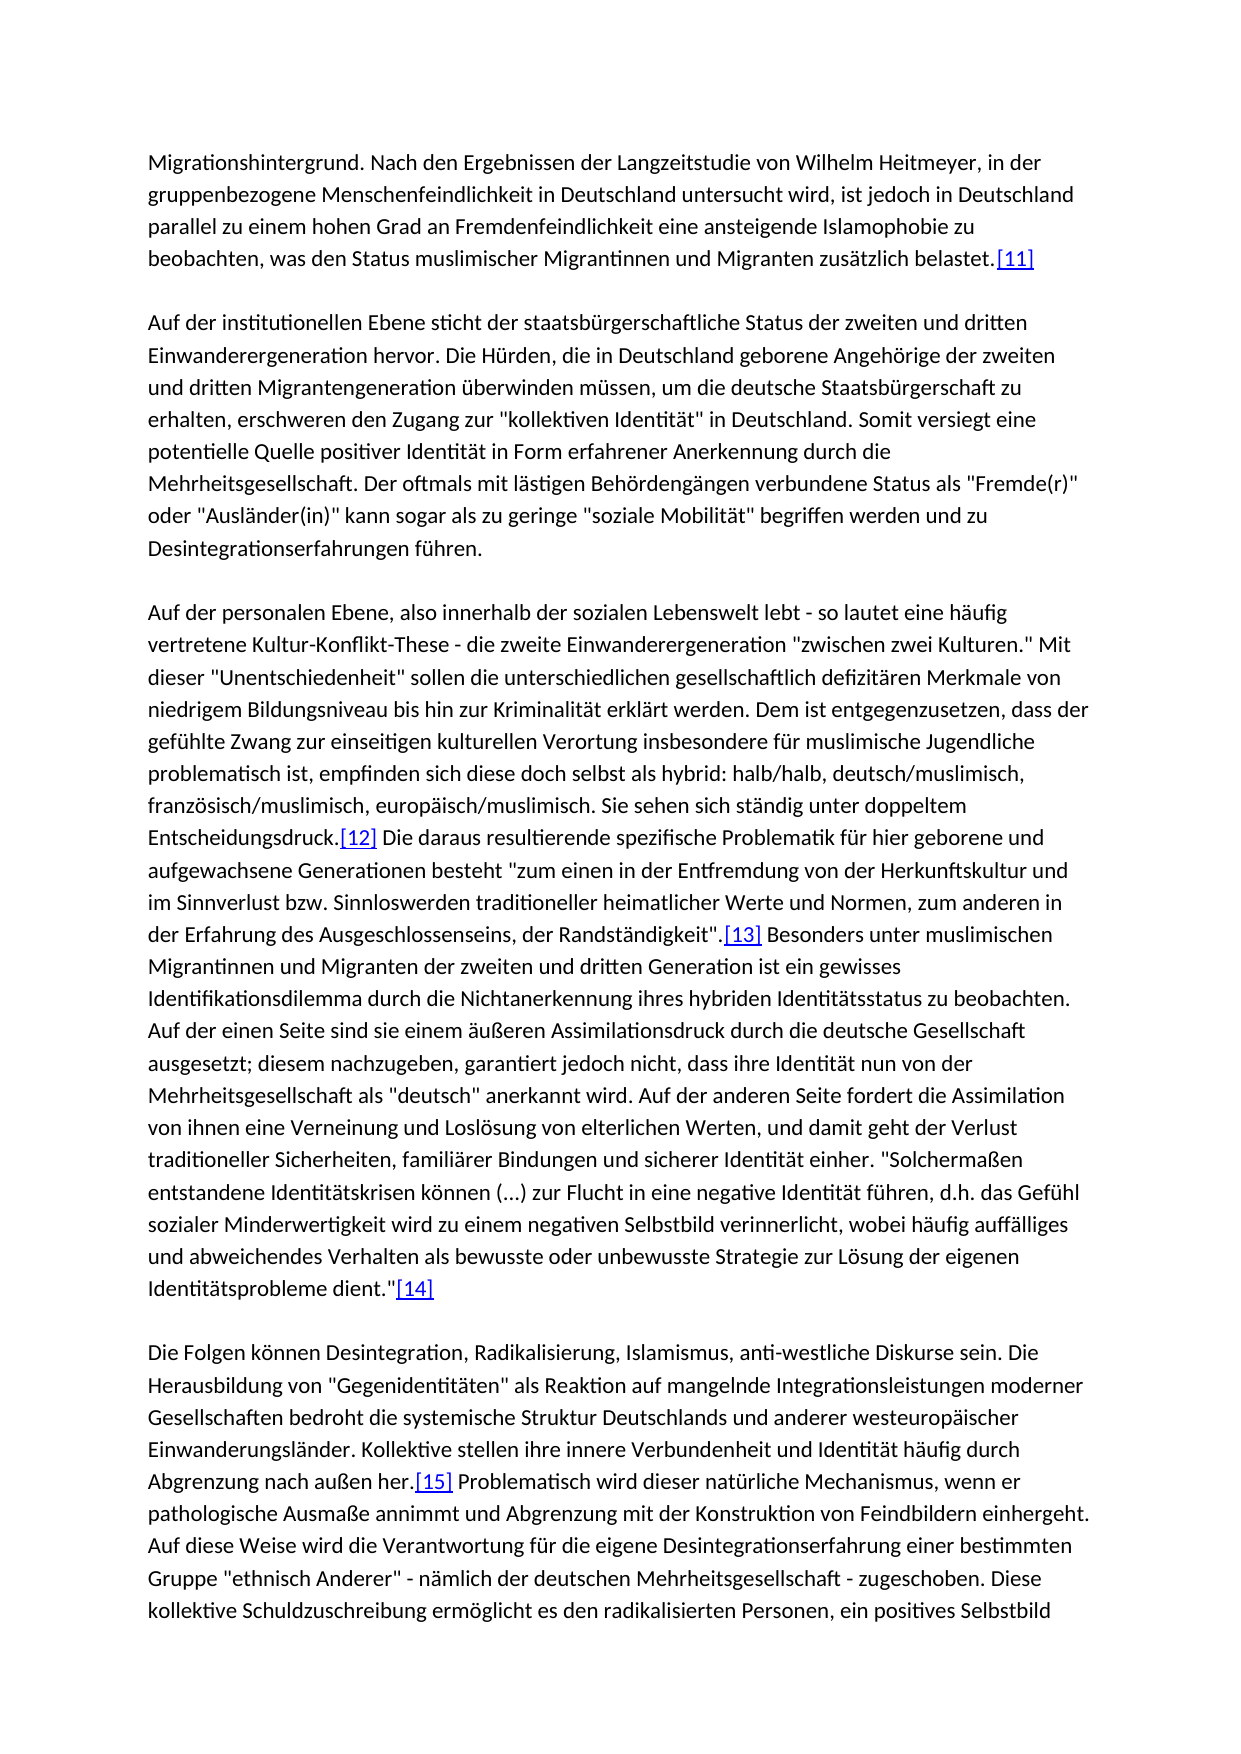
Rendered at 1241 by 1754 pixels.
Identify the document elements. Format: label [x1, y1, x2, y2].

text [148, 148, 1093, 1624]
